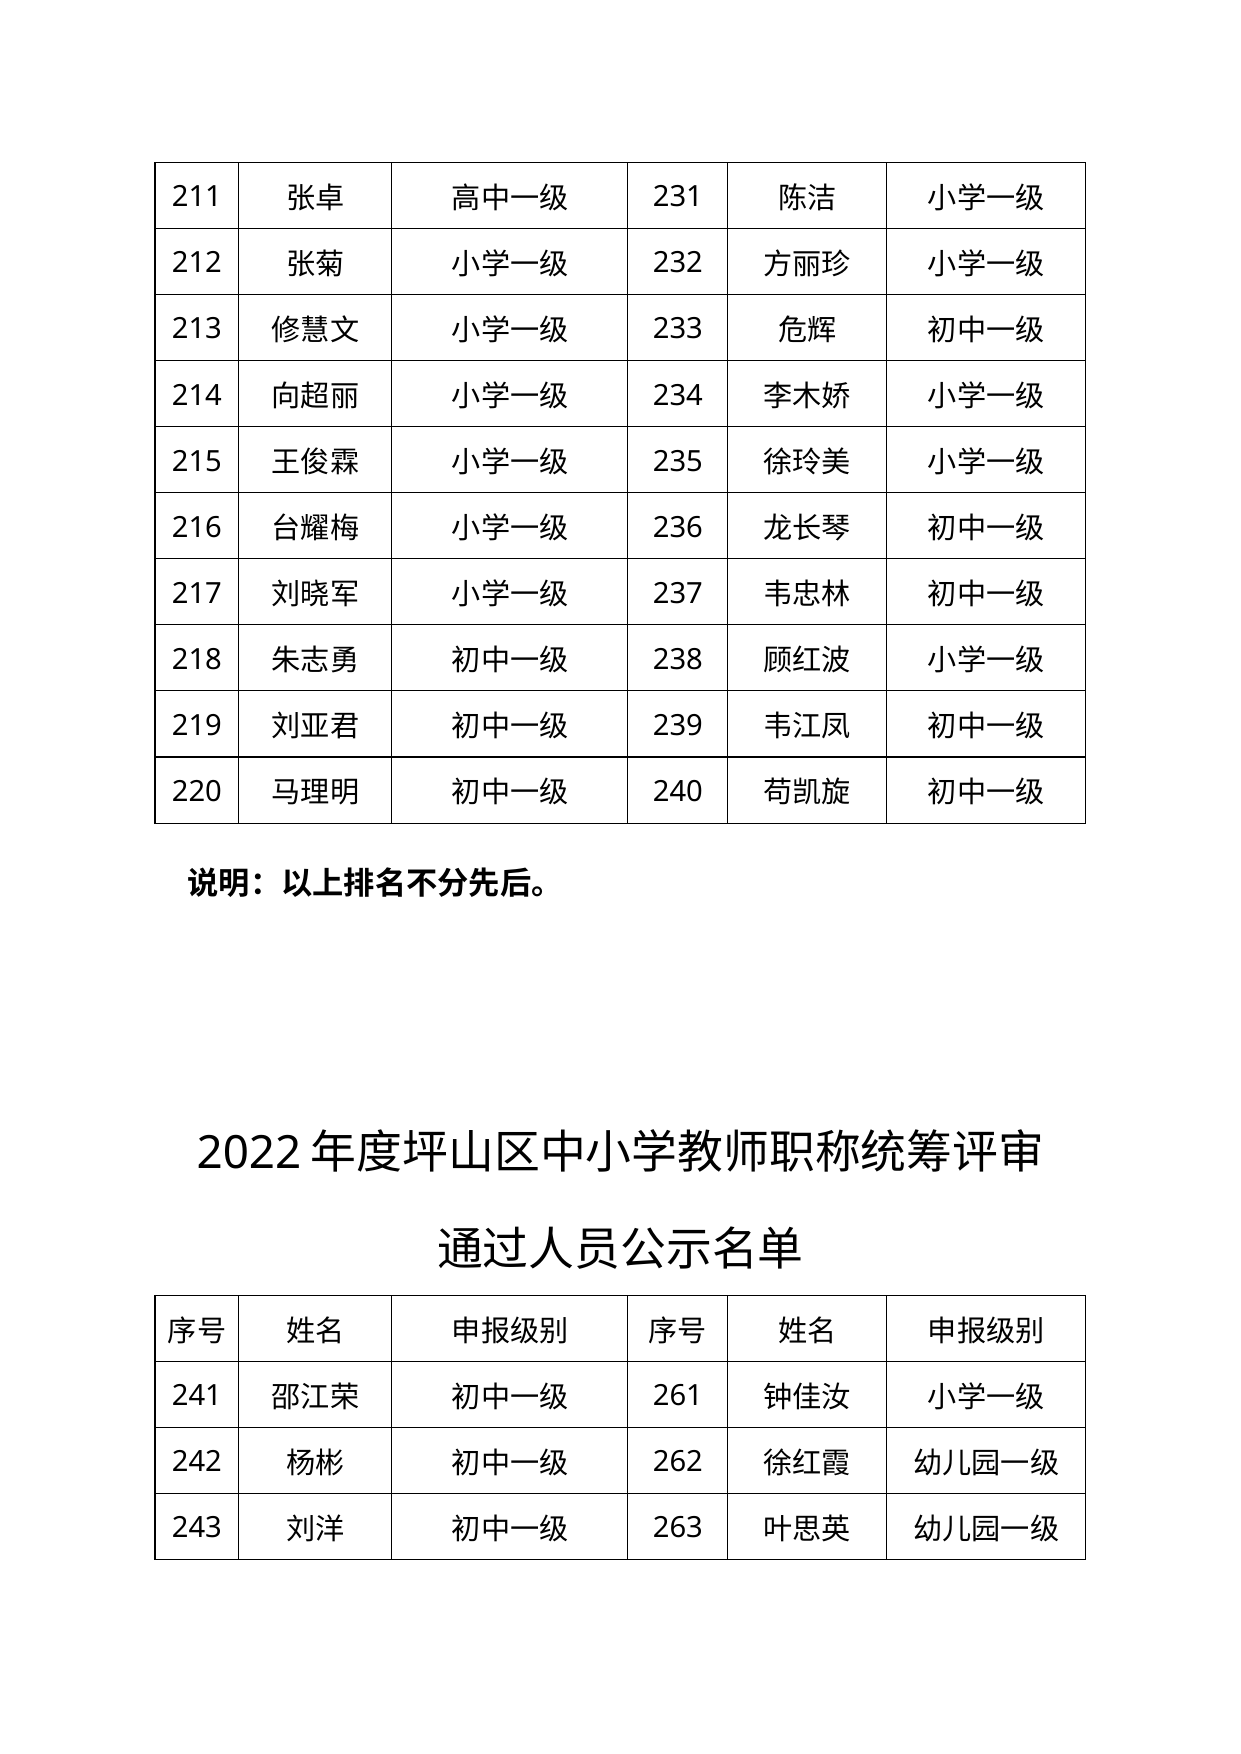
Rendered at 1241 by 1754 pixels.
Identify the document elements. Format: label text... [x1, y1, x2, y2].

table_cell 238 [628, 625, 727, 690]
table_cell 235 [628, 427, 727, 492]
table_cell 小学一级 [392, 427, 627, 492]
table_cell 初中一级 [392, 625, 627, 690]
table_cell 叶思英 [728, 1494, 886, 1559]
table_cell 刘亚君 [239, 691, 391, 756]
table_cell 212 [156, 229, 238, 294]
table_cell 240 [628, 758, 727, 822]
table_cell 顾红波 [728, 625, 886, 690]
table_header 姓名 [728, 1296, 886, 1361]
table_cell 初中一级 [887, 691, 1085, 756]
table_cell 台耀梅 [239, 493, 391, 558]
table_cell 233 [628, 295, 727, 360]
table_cell 马理明 [239, 758, 391, 822]
text 2022年度坪山区中小学教师职称统筹评审 [187, 1100, 1053, 1197]
table_cell 张卓 [239, 163, 391, 228]
table_cell 龙长琴 [728, 493, 886, 558]
table_cell 向超丽 [239, 361, 391, 426]
table_cell 小学一级 [887, 163, 1085, 228]
table_cell 初中一级 [392, 758, 627, 822]
table_cell 初中一级 [887, 295, 1085, 360]
table_cell 211 [156, 163, 238, 228]
table_header 序号 [156, 1296, 238, 1361]
table_cell 高中一级 [392, 163, 627, 228]
table_cell 216 [156, 493, 238, 558]
table_cell 215 [156, 427, 238, 492]
table_cell 韦忠林 [728, 559, 886, 624]
table_cell 234 [628, 361, 727, 426]
table_cell 杨彬 [239, 1428, 391, 1493]
table_cell 小学一级 [887, 1362, 1085, 1427]
table_cell 修慧文 [239, 295, 391, 360]
table_cell 220 [156, 758, 238, 822]
table_cell 219 [156, 691, 238, 756]
table_cell 242 [156, 1428, 238, 1493]
table_cell 小学一级 [392, 295, 627, 360]
table_header 序号 [628, 1296, 727, 1361]
table_cell 韦江凤 [728, 691, 886, 756]
table_cell 231 [628, 163, 727, 228]
table_cell 263 [628, 1494, 727, 1559]
table_cell 张菊 [239, 229, 391, 294]
table_cell 苟凯旋 [728, 758, 886, 822]
table_cell 刘洋 [239, 1494, 391, 1559]
table_cell 小学一级 [392, 493, 627, 558]
table_cell 初中一级 [392, 691, 627, 756]
table_header 申报级别 [887, 1296, 1085, 1361]
table_cell 214 [156, 361, 238, 426]
table_header 申报级别 [392, 1296, 627, 1361]
table_cell 危辉 [728, 295, 886, 360]
table_cell 幼儿园一级 [887, 1428, 1085, 1493]
table_cell 徐玲美 [728, 427, 886, 492]
title 说明：以上排名不分先后。 [187, 848, 1053, 913]
table_cell 262 [628, 1428, 727, 1493]
table_cell 刘晓军 [239, 559, 391, 624]
table_cell 261 [628, 1362, 727, 1427]
table_cell 初中一级 [392, 1362, 627, 1427]
table_cell 钟佳汝 [728, 1362, 886, 1427]
table_cell 初中一级 [887, 493, 1085, 558]
table_cell 初中一级 [392, 1428, 627, 1493]
table_cell 初中一级 [887, 758, 1085, 822]
table_cell 小学一级 [392, 361, 627, 426]
table_cell 213 [156, 295, 238, 360]
table_cell 237 [628, 559, 727, 624]
table_cell 232 [628, 229, 727, 294]
table_header 姓名 [239, 1296, 391, 1361]
table_cell 初中一级 [887, 559, 1085, 624]
table_cell 方丽珍 [728, 229, 886, 294]
table_cell 李木娇 [728, 361, 886, 426]
table_cell 徐红霞 [728, 1428, 886, 1493]
table_cell 小学一级 [392, 559, 627, 624]
table_cell 小学一级 [887, 427, 1085, 492]
table_cell 朱志勇 [239, 625, 391, 690]
text 通过人员公示名单 [187, 1197, 1053, 1295]
table_cell 小学一级 [887, 229, 1085, 294]
table_cell 幼儿园一级 [887, 1494, 1085, 1559]
table_cell 小学一级 [887, 361, 1085, 426]
table_cell 小学一级 [887, 625, 1085, 690]
table_cell 王俊霖 [239, 427, 391, 492]
table_cell 239 [628, 691, 727, 756]
table_cell 初中一级 [392, 1494, 627, 1559]
table_cell 236 [628, 493, 727, 558]
table_cell 邵江荣 [239, 1362, 391, 1427]
table_cell 陈洁 [728, 163, 886, 228]
table_cell 217 [156, 559, 238, 624]
table_cell 241 [156, 1362, 238, 1427]
table_cell 小学一级 [392, 229, 627, 294]
table_cell 243 [156, 1494, 238, 1559]
table_cell 218 [156, 625, 238, 690]
